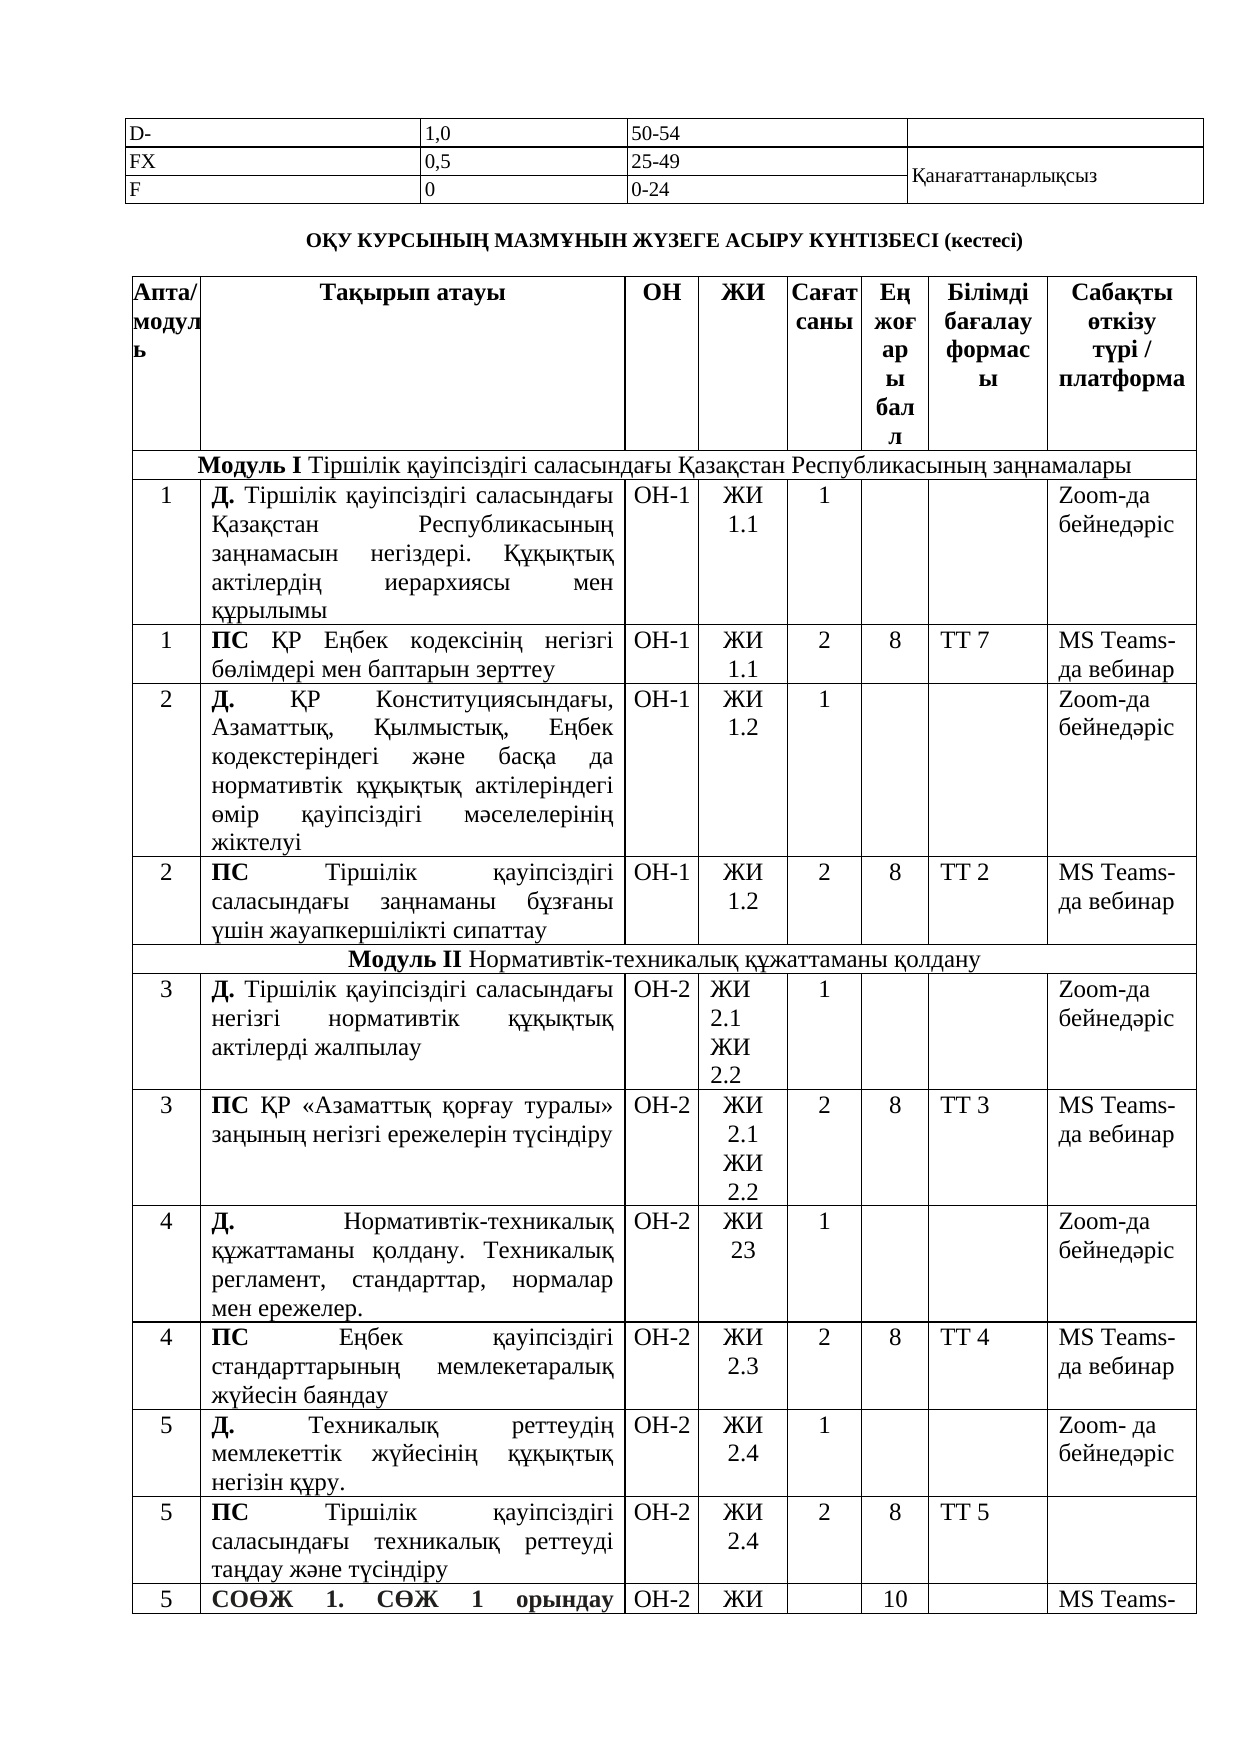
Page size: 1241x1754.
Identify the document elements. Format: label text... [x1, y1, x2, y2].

table_cell MS Teams-да вебинар [1048, 1090, 1196, 1205]
table_cell ТТ 7 [929, 625, 1047, 683]
table_cell ОН-2 [626, 974, 698, 1089]
table_cell 5 [133, 1584, 200, 1613]
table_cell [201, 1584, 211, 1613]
table_cell 10 [862, 1584, 928, 1613]
table_cell 4 [133, 1206, 200, 1321]
table_cell MS Teams-да вебинар [1048, 1584, 1196, 1613]
table_cell 0,5 [421, 148, 627, 174]
table_cell MS Teams-да вебинар [1048, 1323, 1196, 1409]
table_cell ТТ 3 [929, 1090, 1047, 1205]
table_cell 2 [788, 1497, 861, 1583]
table_cell ТТ 5 [929, 1497, 1047, 1583]
table_cell Zoom-да бейнедәріс [1048, 480, 1196, 624]
text ОҚУ КУРСЫНЫҢ МАЗМҰНЫН ЖҮЗЕГЕ АСЫРУ КҮНТІЗБЕСІ (кестесі) [177, 228, 1152, 252]
table_cell 5 [133, 1497, 200, 1583]
table_header ОН [626, 277, 698, 449]
table_header Тақырып атауы [201, 277, 624, 449]
table_cell ЖИ 2.1 ЖИ 2.4 [699, 1584, 787, 1613]
table_cell 2 [133, 684, 200, 856]
table_cell ЖИ 1.1 [699, 625, 787, 683]
table_cell ЖИ 2.1 ЖИ 2.2 [699, 974, 787, 1089]
table_cell 25-49 [628, 148, 907, 174]
table_cell Д. Техникалық реттеудің мемлекеттік жүйесінің құқықтық негізін құру. [201, 1410, 624, 1496]
table_cell [862, 974, 928, 1089]
table_cell Д. Нормативтік-техникалық құжаттаманы қолдану. Техникалық регламент, стандарттар, нормалар мен ережелер. [201, 1206, 624, 1321]
table_cell ОН-2 [626, 1410, 698, 1496]
table_header Сағат саны [788, 277, 861, 449]
table_cell ЖИ 1.2 [699, 684, 787, 856]
table_cell [929, 974, 1047, 1089]
table_cell [929, 1584, 1047, 1613]
table_cell ОН-1 [626, 625, 698, 683]
table_header Ең жоғары балл [862, 277, 928, 449]
table_cell 1 [133, 625, 200, 683]
table_cell 3 [133, 1090, 200, 1205]
table_cell MS Teams-да вебинар [1048, 857, 1196, 943]
table_cell ЖИ 23 [699, 1206, 787, 1321]
table_cell 0-24 [628, 176, 907, 203]
table_cell ПС Тіршілік қауіпсіздігі саласындағы техникалық реттеуді таңдау және түсіндіру [201, 1497, 624, 1583]
table_cell ОН-2 [626, 1323, 698, 1409]
table_cell ПС Тіршілік қауіпсіздігі саласындағы заңнаманы бұзғаны үшін жауапкершілікті сипаттау [201, 857, 624, 943]
table_cell 50-54 [628, 119, 907, 146]
table_cell 1,0 [421, 119, 627, 146]
table_cell ОН-2 [626, 1497, 698, 1583]
table_cell ТТ 2 [929, 857, 1047, 943]
table_cell 2 [133, 857, 200, 943]
table_cell 1 [788, 480, 861, 624]
table_cell 1 [788, 1206, 861, 1321]
table_cell ОН-2 [626, 1206, 698, 1321]
table_cell D- [126, 119, 420, 146]
table_cell ЖИ 2.4 [699, 1497, 787, 1583]
table_cell 0 [421, 176, 627, 203]
table_cell ОН-2 [626, 1090, 698, 1205]
table_cell 8 [862, 1323, 928, 1409]
table_cell [1048, 1497, 1196, 1583]
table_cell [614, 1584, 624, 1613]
table_header ЖИ [699, 277, 787, 449]
table_cell [862, 1410, 928, 1496]
table_cell 8 [862, 1497, 928, 1583]
table_cell Zoom- да бейнедәріс [1048, 1410, 1196, 1496]
table_cell 1 [788, 974, 861, 1089]
table_cell ТТ 4 [929, 1323, 1047, 1409]
table_cell Модуль II Нормативтік-техникалық құжаттаманы қолдану [133, 945, 1196, 973]
table_cell 4 [133, 1323, 200, 1409]
table_cell 5 [133, 1410, 200, 1496]
table_cell FX [126, 148, 420, 174]
table_cell [929, 684, 1047, 856]
table_cell Zoom-да бейнедәріс [1048, 1206, 1196, 1321]
table_cell Zoom-да бейнедәріс [1048, 974, 1196, 1089]
table_cell ЖИ 1.1 [699, 480, 787, 624]
table_cell [929, 1206, 1047, 1321]
table_cell 8 [862, 1090, 928, 1205]
table_cell 1 [133, 480, 200, 624]
table_cell 2 [788, 625, 861, 683]
table_cell Д. Тіршілік қауіпсіздігі саласындағы негізгі нормативтік құқықтық актілерді жалпылау [201, 974, 624, 1089]
table_cell ОН-1 [626, 857, 698, 943]
table_header Сабақты өткізу түрі / платформа [1048, 277, 1196, 449]
table_cell 1 [788, 1410, 861, 1496]
table_cell 8 [862, 625, 928, 683]
table_header Апта/ модуль [133, 277, 200, 449]
table_cell 3 [133, 974, 200, 1089]
table_cell Қанағаттанарлықсыз [908, 148, 1203, 203]
table_cell MS Teams-да вебинар [1048, 625, 1196, 683]
table_cell [862, 1206, 928, 1321]
table_header Білімді бағалау формасы [929, 277, 1047, 449]
table_cell ЖИ 1.2 [699, 857, 787, 943]
table_cell 2 [788, 857, 861, 943]
table_cell [929, 1410, 1047, 1496]
table_cell Zoom-да бейнедәріс [1048, 684, 1196, 856]
table_cell [929, 480, 1047, 624]
table_cell [788, 1584, 861, 1613]
table_cell 2 [788, 1090, 861, 1205]
table_cell Модуль I Тіршілік қауіпсіздігі саласындағы Қазақстан Республикасының заңнамалары [133, 451, 1196, 479]
table_cell ПС Еңбек қауіпсіздігі стандарттарының мемлекетаралық жүйесін баяндау [201, 1323, 624, 1409]
table_cell ОН-1 [626, 684, 698, 856]
table_cell 1 [788, 684, 861, 856]
table_cell ПС ҚР «Азаматтық қорғау туралы» заңының негізгі ережелерін түсіндіру [201, 1090, 624, 1205]
table_cell Д. ҚР Конституциясындағы, Азаматтық, Қылмыстық, Еңбек кодекстеріндегі және басқа да нормативтік құқықтық актілеріндегі өмір қауіпсіздігі мәселелерінің жіктелуі [201, 684, 624, 856]
table_cell 8 [862, 857, 928, 943]
table_cell [862, 684, 928, 856]
table_cell ЖИ 2.4 [699, 1410, 787, 1496]
table_cell Д. Тіршілік қауіпсіздігі саласындағы Қазақстан Республикасының заңнамасын негіздері. Құқықтық актілердің иерархиясы мен құрылымы [201, 480, 624, 624]
table_cell ЖИ 2.1 ЖИ 2.2 [699, 1090, 787, 1205]
table_cell 2 [788, 1323, 861, 1409]
table_cell ПС ҚР Еңбек кодексінің негізгі бөлімдері мен баптарын зерттеу [201, 625, 624, 683]
table_cell [862, 480, 928, 624]
table_cell ЖИ 2.3 [699, 1323, 787, 1409]
table_cell ОН-1 [626, 480, 698, 624]
table_cell ОН-2 [626, 1584, 698, 1613]
table_cell F [126, 176, 420, 203]
